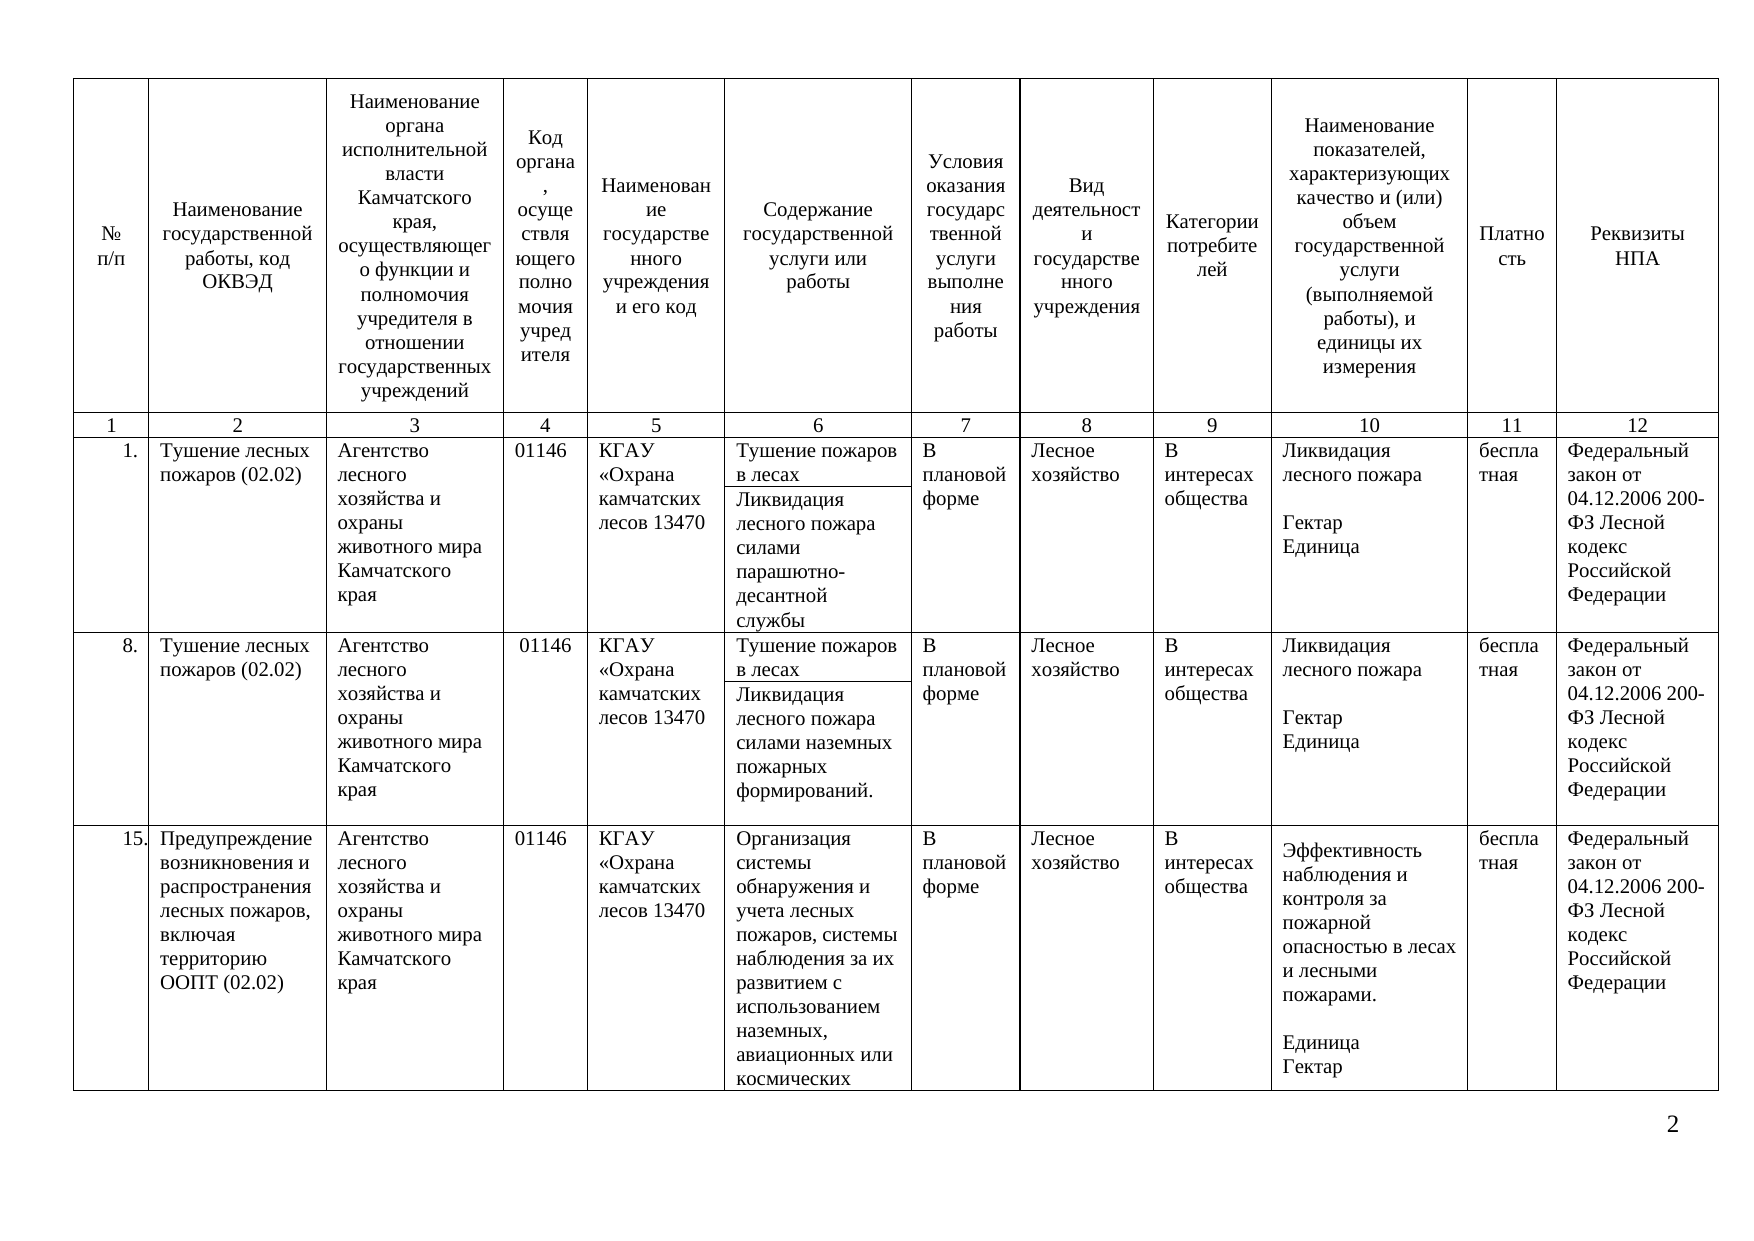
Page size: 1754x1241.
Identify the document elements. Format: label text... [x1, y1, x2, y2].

table_cell [74, 633, 148, 824]
table_cell КГАУ «Охрана камчатских лесов 13470 [588, 633, 724, 824]
table_cell 01146 [504, 438, 587, 632]
table_header Наименование государственной работы, код ОКВЭД [149, 79, 326, 412]
table_cell В интересах общества [1154, 438, 1271, 632]
table_cell В плановой форме [912, 633, 1019, 824]
table_cell Тушение пожаров в лесах [725, 438, 911, 486]
table_cell 12 [1557, 413, 1718, 437]
table_cell 5 [588, 413, 724, 437]
table_header Наименование государственного учреждения и его код [588, 79, 724, 412]
table_cell Ликвидация лесного пожара Гектар Единица [1272, 438, 1467, 632]
table_cell 10 [1272, 413, 1467, 437]
table_cell В интересах общества [1154, 633, 1271, 824]
table_cell Лесное хозяйство [1021, 438, 1153, 632]
table_header Реквизиты НПА [1557, 79, 1718, 412]
table_header Содержание государственной услуги или работы [725, 79, 911, 412]
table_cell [1154, 826, 1271, 1090]
table_cell Федеральный закон от 04.12.2006 200-ФЗ Лесной кодекс Российской Федерации [1557, 438, 1718, 632]
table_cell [1557, 826, 1718, 1090]
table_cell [1272, 826, 1467, 1090]
table_header Вид деятельности государственного учреждения [1021, 79, 1153, 412]
table_cell 6 [725, 413, 911, 437]
table_header Код органа, осуществляющего полномочия учредителя [504, 79, 587, 412]
table_cell Федеральный закон от 04.12.2006 200-ФЗ Лесной кодекс Российской Федерации [1557, 633, 1718, 824]
table_cell 4 [504, 413, 587, 437]
table_header Наименование органа исполнительной власти Камчатского края, осуществляющего функции и полномочия учредителя в отношении государственных учреждений [327, 79, 503, 412]
table_cell [74, 438, 148, 632]
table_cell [725, 826, 911, 1090]
table_cell КГАУ «Охрана камчатских лесов 13470 [588, 438, 724, 632]
table_header № п/п [74, 79, 148, 412]
table_cell бесплатная [1468, 826, 1556, 1090]
table_cell 1 [74, 413, 148, 437]
table_header Наименование показателей, характеризующих качество и (или) объем государственной услуги (выполняемой работы), и единицы их измерения [1272, 79, 1467, 412]
table_cell 01146 [504, 826, 587, 1090]
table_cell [588, 826, 724, 1090]
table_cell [149, 826, 326, 1090]
table_header Условия оказания государственной услуги выполнения работы [912, 79, 1019, 412]
table_cell 8 [1021, 413, 1153, 437]
table_cell Ликвидация лесного пожара силами парашютно-десантной службы [725, 487, 911, 632]
table_cell 3 [327, 413, 503, 437]
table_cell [327, 826, 503, 1090]
table_cell 11 [1468, 413, 1556, 437]
table_cell 7 [912, 413, 1019, 437]
table_cell Тушение пожаров в лесах [725, 633, 911, 681]
table_cell Агентство лесного хозяйства и охраны животного мира Камчатского края [327, 633, 503, 824]
table_cell 2 [149, 413, 326, 437]
table_cell Лесное хозяйство [1021, 633, 1153, 824]
table_cell Агентство лесного хозяйства и охраны животного мира Камчатского края [327, 438, 503, 632]
table_cell Ликвидация лесного пожара Гектар Единица [1272, 633, 1467, 824]
table_cell Тушение лесных пожаров (02.02) [149, 438, 326, 632]
table_header Платность [1468, 79, 1556, 412]
table_cell бесплатная [1468, 438, 1556, 632]
table_cell 9 [1154, 413, 1271, 437]
table_cell В плановой форме [912, 826, 1019, 1090]
table_cell Лесное хозяйство [1021, 826, 1153, 1090]
table_header Категории потребителей [1154, 79, 1271, 412]
table_cell [74, 826, 148, 1090]
table_cell В плановой форме [912, 438, 1019, 632]
table_cell бесплатная [1468, 633, 1556, 824]
table_cell 01146 [504, 633, 587, 824]
table_cell Тушение лесных пожаров (02.02) [149, 633, 326, 824]
table_cell Ликвидация лесного пожара силами наземных пожарных формирований. [725, 682, 911, 824]
